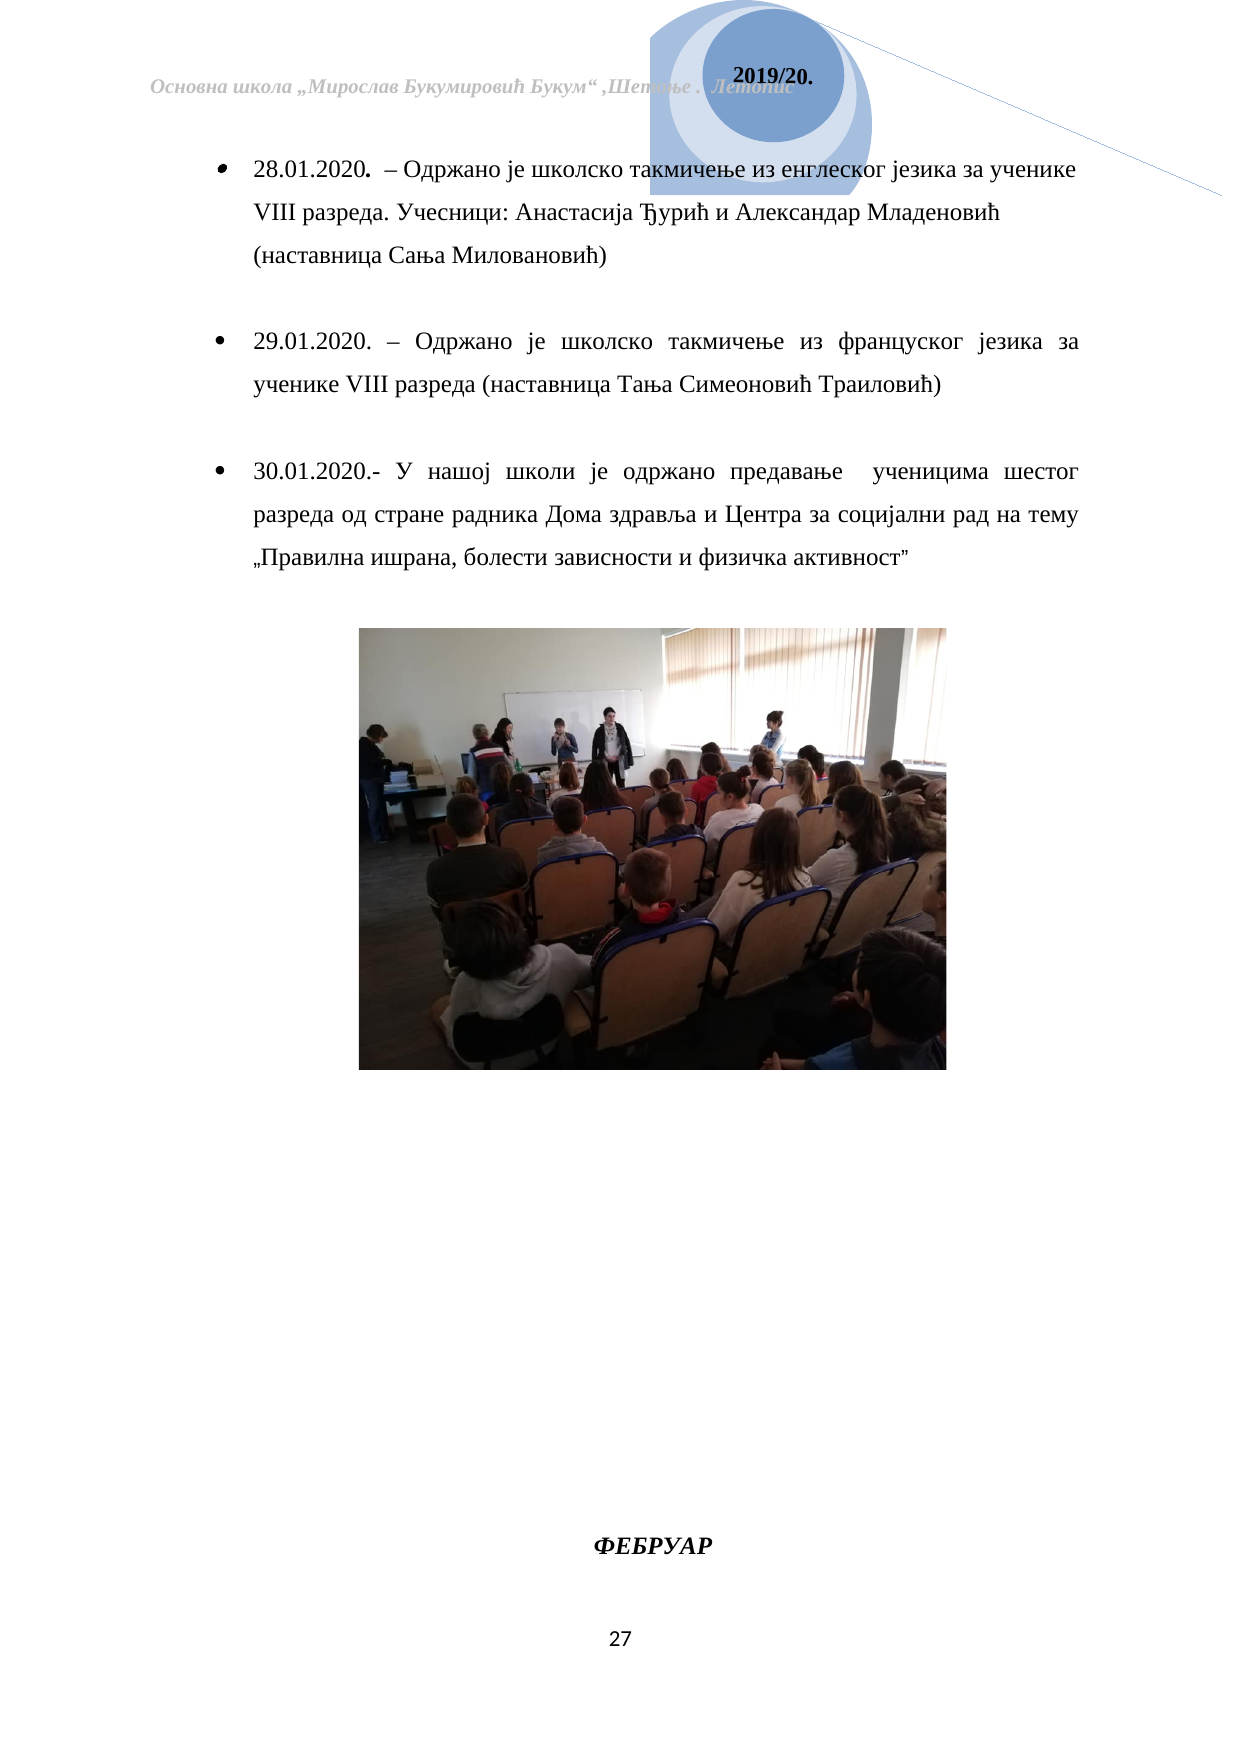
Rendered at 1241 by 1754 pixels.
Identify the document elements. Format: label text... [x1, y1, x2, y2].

list 30.01.2020.- У нашој школи је одржано предавање ученицима шестог разреда од стране радника Дома здравља и Центра за социјални рад на тему „Правилна ишрана, болести зависности и физичка активност” [216, 456, 1080, 571]
list 29.01.2020. – Одржано је школско такмичење из француског језика за ученике VIII разреда (наставница Тања Симеоновић Траиловић) [216, 326, 1080, 398]
list ФЕБРУАР [225, 1531, 1080, 1560]
picture [358, 628, 947, 1070]
list 28.01.2020. – Одржано је школско такмичење из eнглеског језика за ученике VIII разреда. Учесници: Анастасија Ђурић и Александар Младеновић (наставница Сања Миловановић) [216, 154, 1080, 269]
